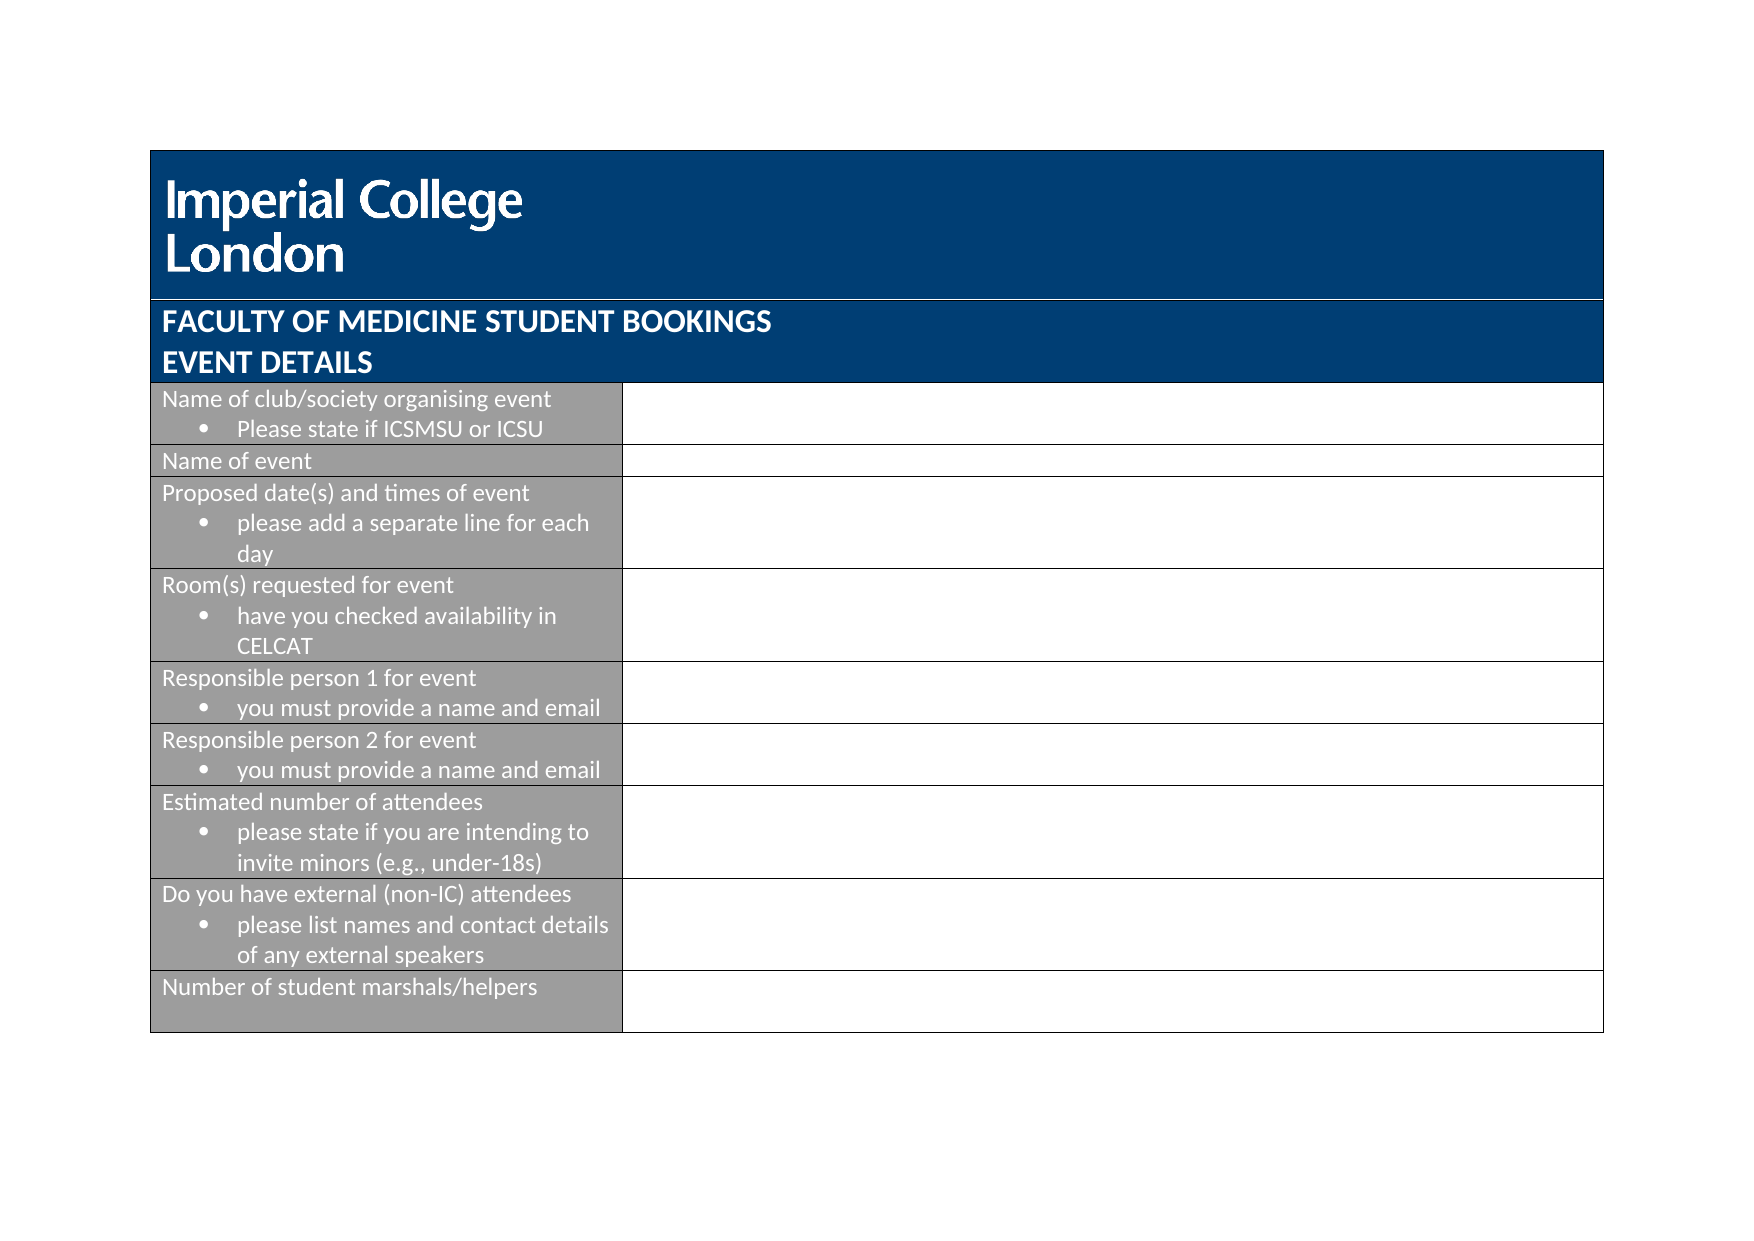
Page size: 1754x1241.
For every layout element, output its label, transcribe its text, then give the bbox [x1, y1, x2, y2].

table_cell [623, 383, 1603, 444]
table_cell Responsible person 1 for event you must provide a name and email [151, 662, 622, 723]
table_cell [623, 879, 1603, 970]
table_cell [623, 724, 1603, 785]
table_cell Number of student marshals/helpers [151, 971, 622, 1032]
picture [161, 151, 550, 300]
table_cell [623, 445, 1603, 476]
table_cell [623, 662, 1603, 723]
table_cell [623, 786, 1603, 878]
table_header [151, 151, 161, 299]
table_cell Name of event [151, 445, 622, 476]
table_cell FACULTY OF MEDICINE STUDENT BOOKINGS EVENT DETAILS [151, 301, 1603, 382]
table_cell Estimated number of attendees please state if you are intending to invite minors (e.g., under-18s) [151, 786, 622, 878]
table_cell Room(s) requested for event have you checked availability in CELCAT [151, 569, 622, 661]
table_header [550, 151, 1603, 299]
table_cell [623, 569, 1603, 661]
table_cell Name of club/society organising event Please state if ICSMSU or ICSU [151, 383, 622, 444]
table_cell [623, 477, 1603, 568]
table_cell Proposed date(s) and times of event please add a separate line for each day [151, 477, 622, 568]
table_cell Do you have external (non-IC) attendees please list names and contact details of any external speakers [151, 879, 622, 970]
table_cell Responsible person 2 for event you must provide a name and email [151, 724, 622, 785]
table_cell [623, 971, 1603, 1032]
